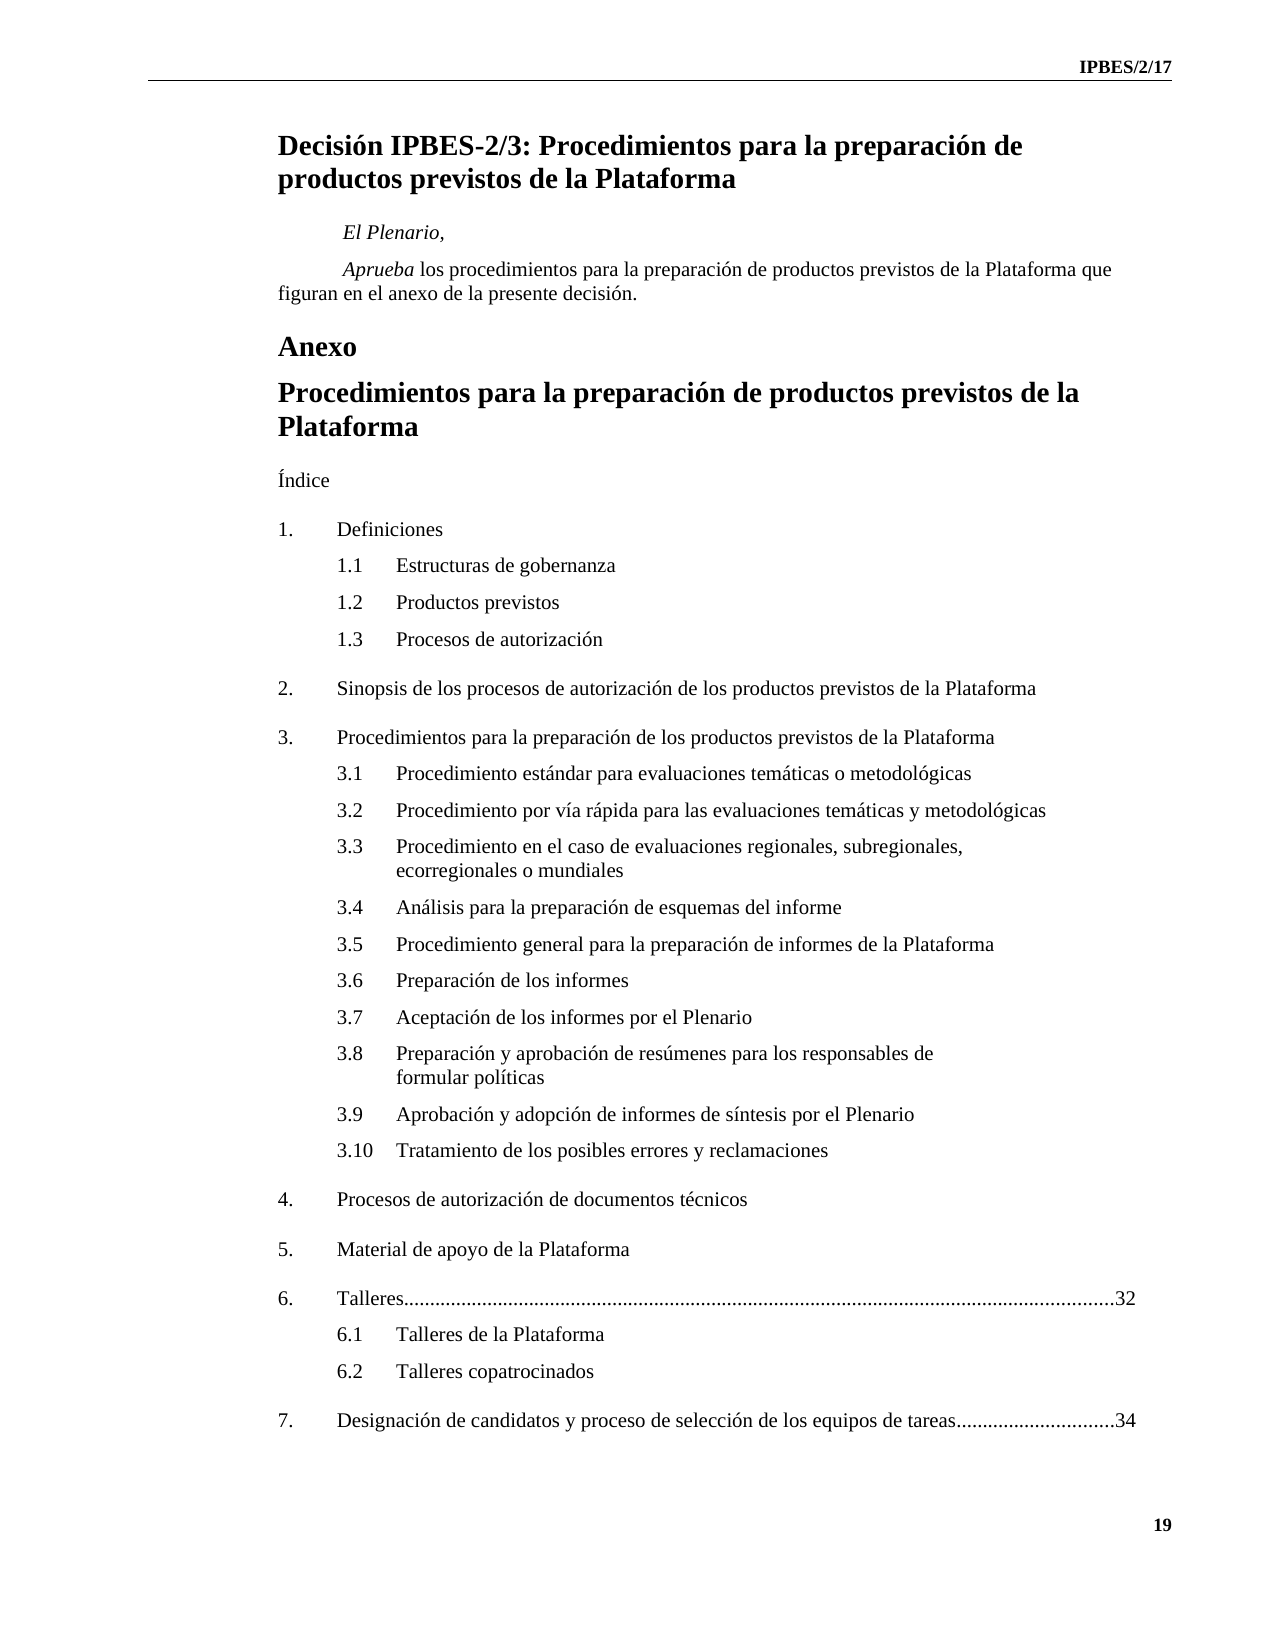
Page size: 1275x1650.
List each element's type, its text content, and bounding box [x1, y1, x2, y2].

text 3.4 Análisis para la preparación de esquemas del informe 25 [337, 895, 1172, 919]
title Aprueba los procedimientos para la preparación de productos previstos de la Plataforma que figuran en el anexo de la presente decisión. [278, 256, 1113, 304]
text 7. Designación de candidatos y proceso de selección de los equipos de tareas 34 [278, 1408, 1172, 1432]
text 3.9 Aprobación y adopción de informes de síntesis por el Plenario 29 [337, 1102, 1172, 1126]
text 5. Material de apoyo de la Plataforma 32 [278, 1236, 1172, 1261]
text 3.3 Procedimiento en el caso de evaluaciones regionales, subregionales, ecorregionales o mundiales 23 [337, 834, 1172, 882]
text 3.7 Aceptación de los informes por el Plenario 28 [337, 1004, 1172, 1029]
text 1.3 Procesos de autorización 20 [337, 626, 1172, 651]
text 3.1 Procedimiento estándar para evaluaciones temáticas o metodológicas 21 [337, 761, 1172, 785]
text Procedimientos para la preparación de productos previstos de la Plataforma [278, 376, 1172, 443]
text 1.1 Estructuras de gobernanza 19 [337, 553, 1172, 577]
text 1.2 Productos previstos 19 [337, 590, 1172, 614]
text 6.2 Talleres copatrocinados 33 [337, 1359, 1172, 1383]
text Decisión IPBES-2/3: Procedimientos para la preparación de productos previstos de la Plataforma [278, 128, 1113, 195]
text Anexo [213, 329, 1172, 363]
text 2. Sinopsis de los procesos de autorización de los productos previstos de la Plataforma 20 [278, 676, 1172, 699]
text 6. Talleres 32 [278, 1286, 1172, 1309]
text Índice [213, 468, 1172, 492]
text 6.1 Talleres de la Plataforma 32 [337, 1322, 1172, 1346]
text 1. Definiciones 19 [278, 517, 1172, 541]
text 4. Procesos de autorización de documentos técnicos 31 [278, 1187, 1172, 1211]
text 3.10 Tratamiento de los posibles errores y reclamaciones 30 [337, 1138, 1172, 1162]
text 3. Procedimientos para la preparación de los productos previstos de la Plataforma 21 [278, 724, 1172, 749]
text 3.2 Procedimiento por vía rápida para las evaluaciones temáticas y metodológicas 23 [337, 798, 1172, 822]
text 3.5 Procedimiento general para la preparación de informes de la Plataforma 25 [337, 931, 1172, 956]
text 3.8 Preparación y aprobación de resúmenes para los responsables de formular políticas 29 [337, 1041, 1172, 1089]
text 3.6 Preparación de los informes 26 [337, 968, 1172, 992]
title El Plenario, [278, 220, 1113, 244]
